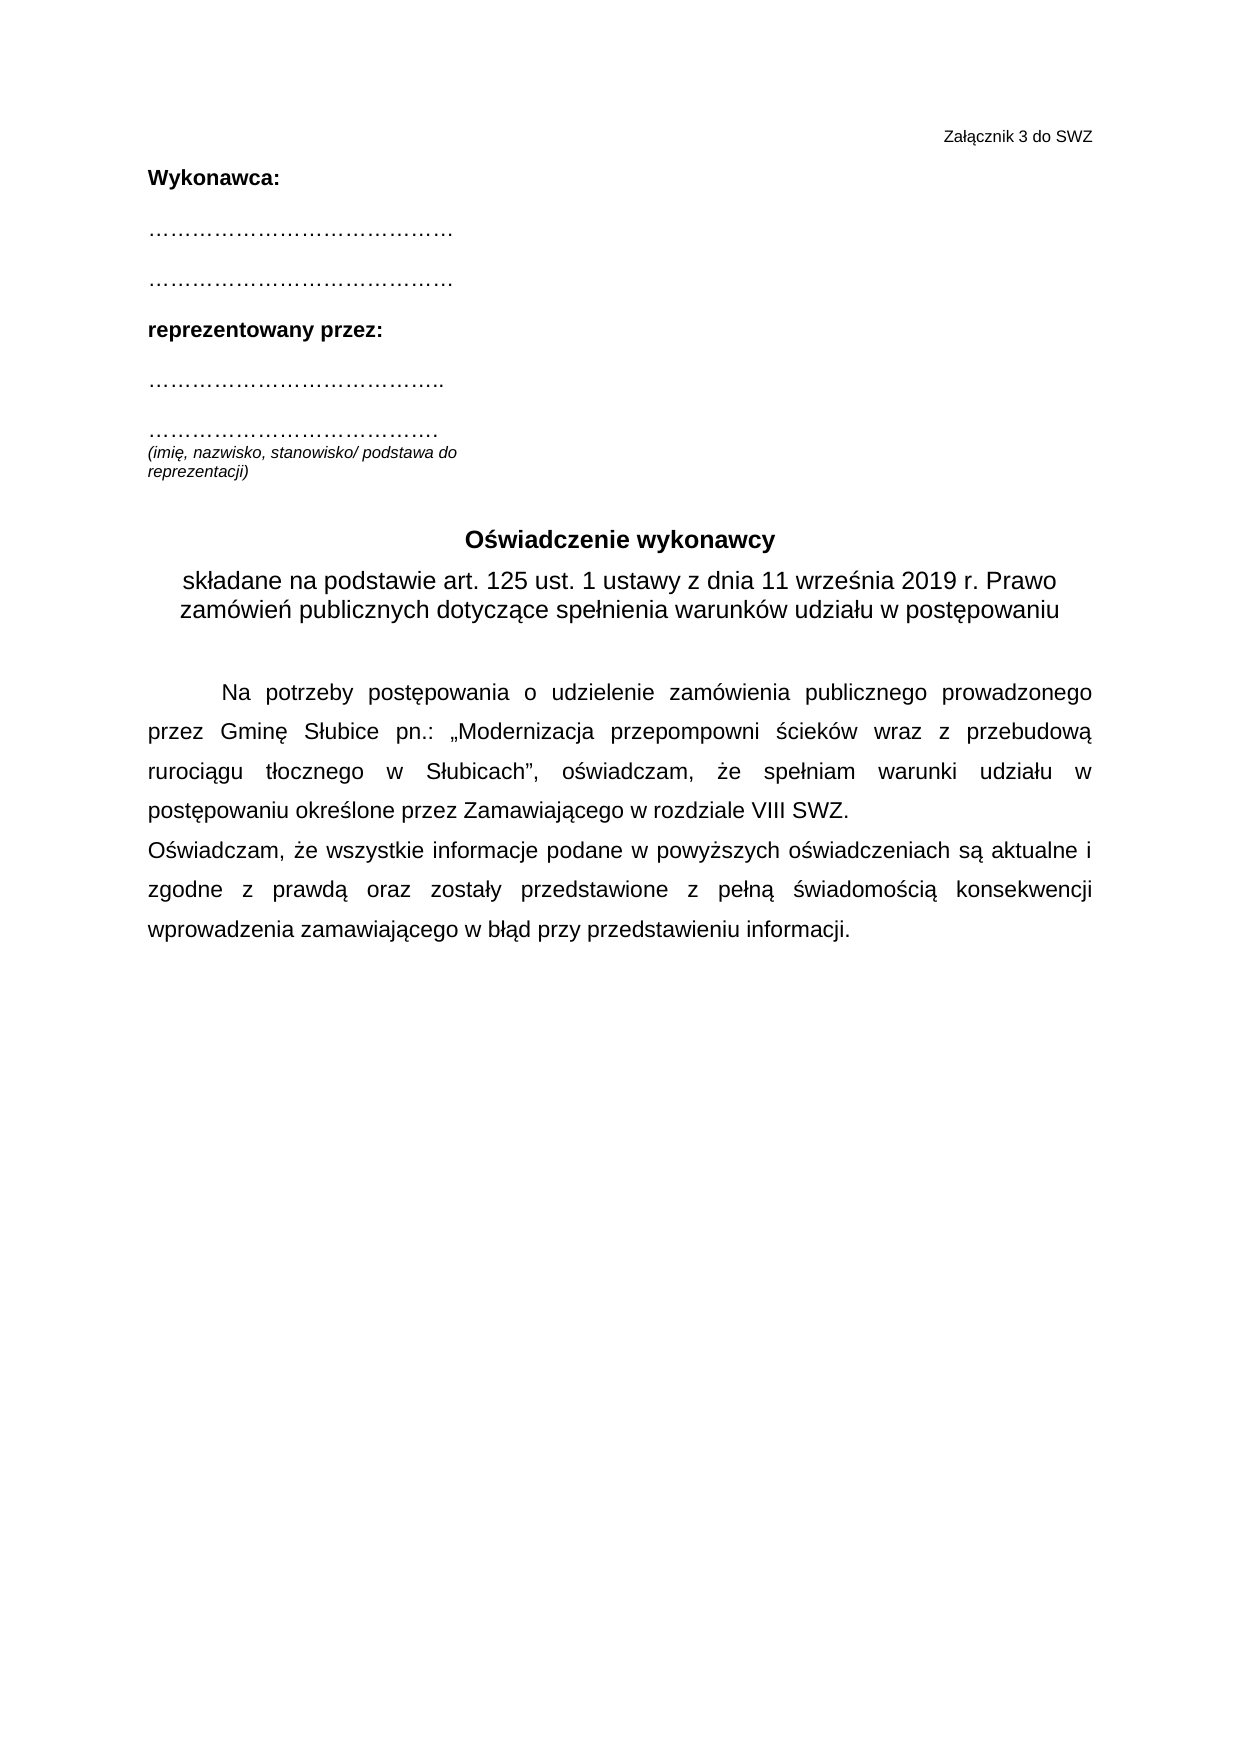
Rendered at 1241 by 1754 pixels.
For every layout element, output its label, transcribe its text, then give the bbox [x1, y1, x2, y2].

text Oświadczam, że wszystkie informacje podane w powyższych oświadczeniach są aktualne i zgodne z prawdą oraz zostały przedstawione z pełną świadomością konsekwencji wprowadzenia zamawiającego w błąd przy przedstawieniu informacji. [148, 837, 1093, 942]
text Oświadczenie wykonawcy [148, 525, 1093, 553]
text Załącznik 3 do SWZ [148, 127, 1093, 146]
text Na potrzeby postępowania o udzielenie zamówienia publicznego prowadzonego przez Gminę Słubice pn.: „Modernizacja przepompowni ścieków wraz z przebudową rurociągu tłocznego w Słubicach”, oświadczam, że spełniam warunki udziału w postępowaniu określone przez Zamawiającego w rozdziale VIII SWZ. [148, 679, 1093, 823]
text ………………………………….. [148, 367, 472, 392]
text Wykonawca: [148, 165, 1093, 191]
text …………………………………. (imię, nazwisko, stanowisko/ podstawa do reprezentacji) [148, 417, 472, 481]
text ………………………………………………………………………… [148, 216, 472, 291]
text reprezentowany przez: [148, 317, 472, 342]
text składane na podstawie art. 125 ust. 1 ustawy z dnia 11 września 2019 r. Prawo zamówień publicznych dotyczące spełnienia warunków udziału w postępowaniu [148, 566, 1093, 652]
